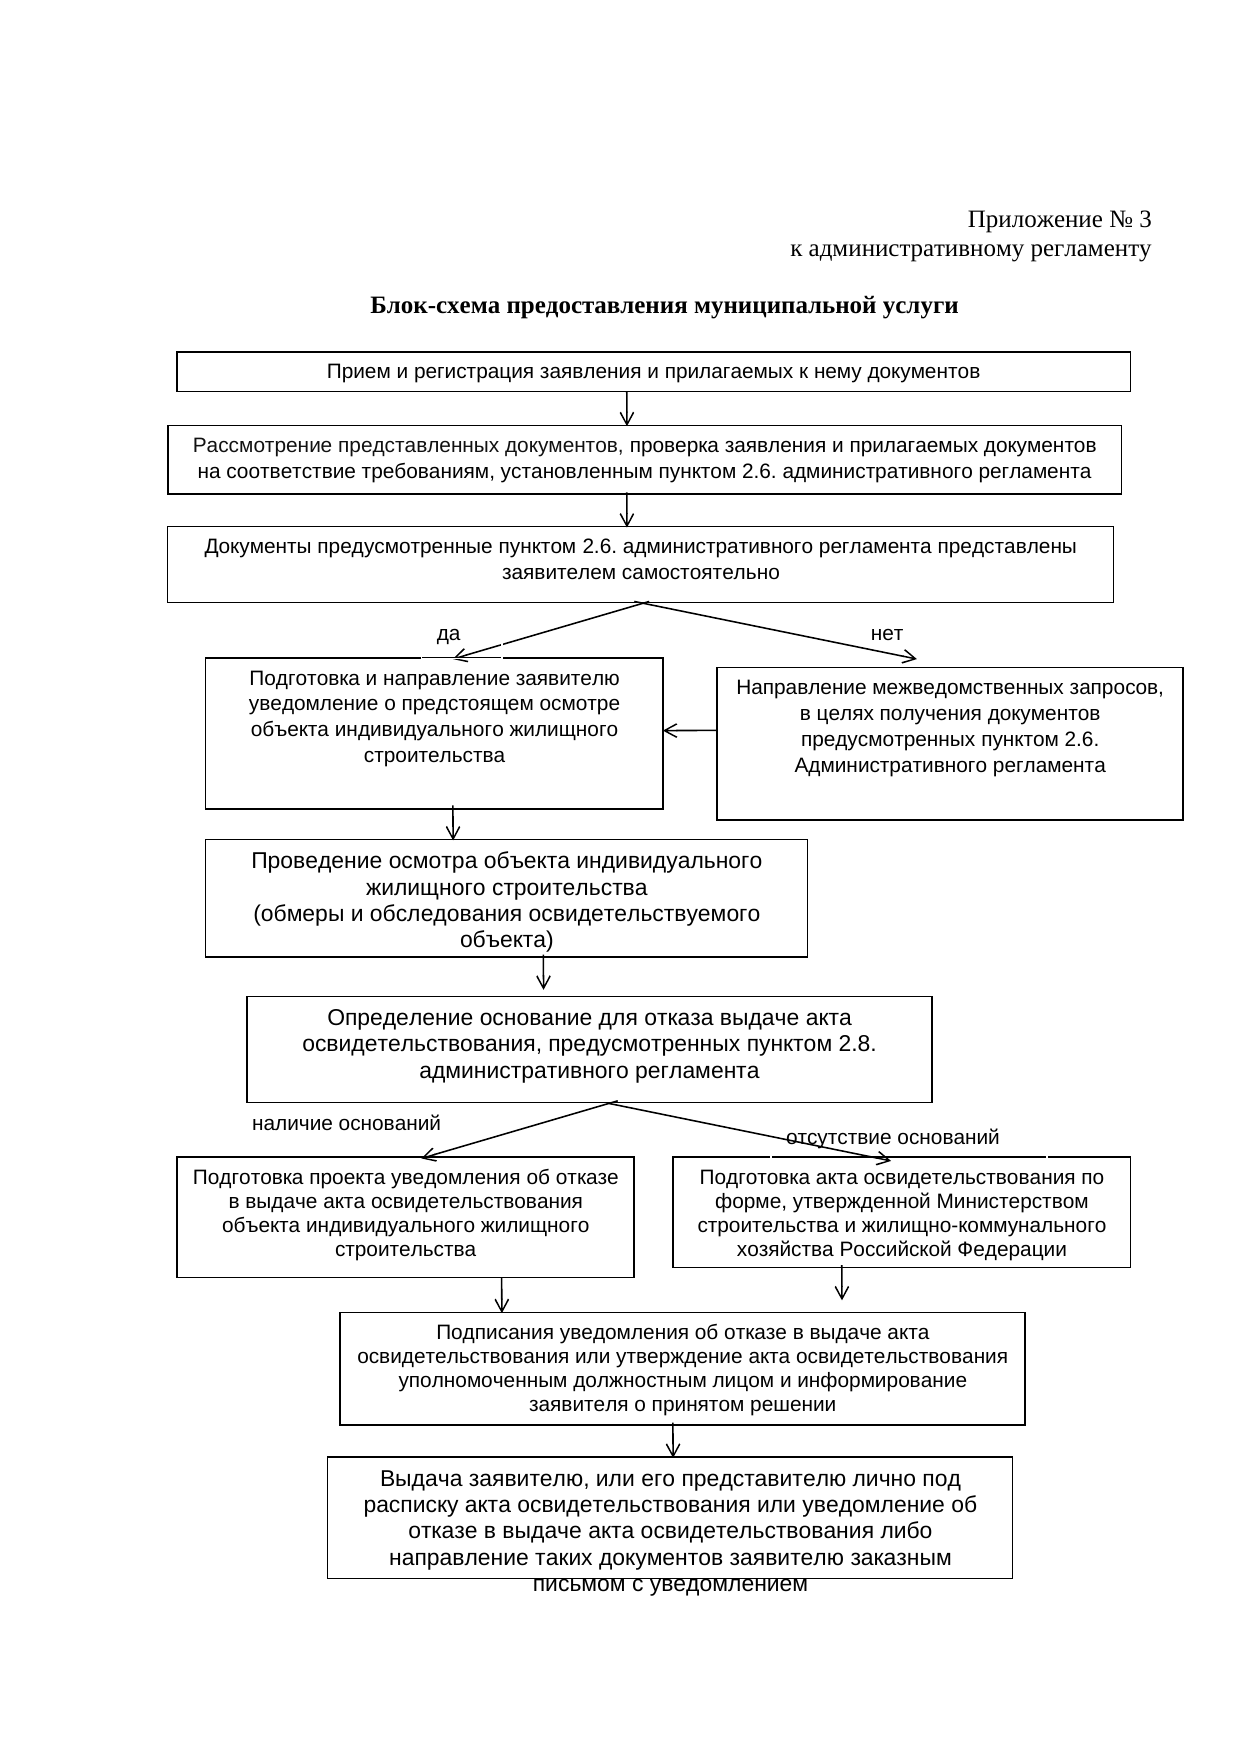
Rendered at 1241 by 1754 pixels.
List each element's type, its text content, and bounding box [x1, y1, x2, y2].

text к административному регламенту [177, 233, 1152, 262]
text Блок-схема предоставления муниципальной услуги [177, 291, 1152, 319]
text Приложение № 3 [177, 204, 1152, 233]
